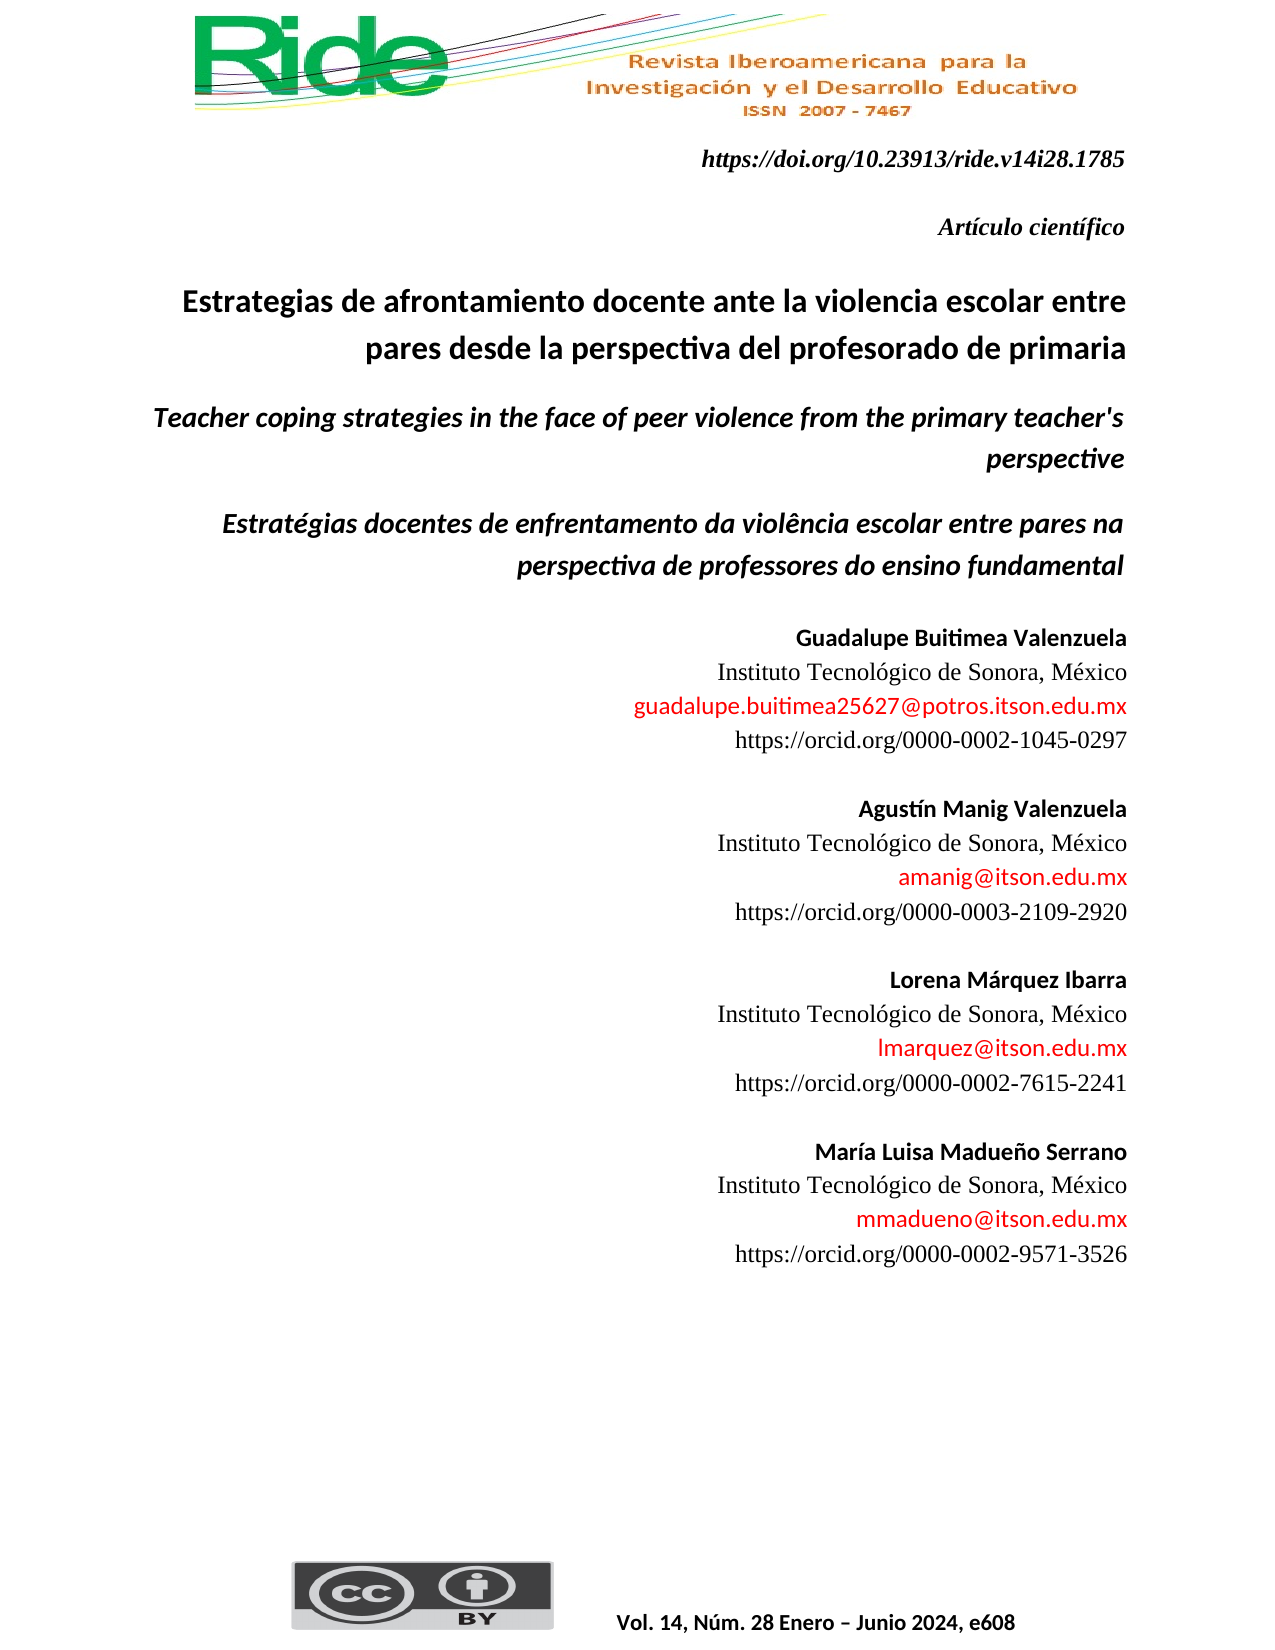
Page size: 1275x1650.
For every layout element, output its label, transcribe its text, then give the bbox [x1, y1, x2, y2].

subtitle Artículo científico [148, 212, 1127, 241]
text Instituto Tecnológico de Sonora, México [148, 999, 1127, 1028]
text guadalupe.buitimea25627@potros.itson.edu.mx [148, 691, 1127, 721]
picture [194, 14, 1081, 119]
subtitle Estrategias de afrontamiento docente ante la violencia escolar entre pares desde la perspectiva del profesorado de primaria [148, 280, 1127, 368]
picture [291, 1561, 554, 1630]
text https://orcid.org/0000-0002-7615-2241 [148, 1068, 1127, 1096]
text Instituto Tecnológico de Sonora, México [148, 1171, 1127, 1199]
text Guadalupe Buitimea Valenzuela [148, 587, 1127, 653]
text Lorena Márquez Ibarra [148, 964, 1127, 995]
text https://orcid.org/0000-0002-1045-0297 [148, 726, 1127, 754]
text mmadueno@itson.edu.mx [148, 1204, 1127, 1234]
subtitle https://doi.org/10.23913/ride.v14i28.1785 [148, 144, 1127, 173]
text Instituto Tecnológico de Sonora, México [148, 657, 1127, 686]
text https://orcid.org/0000-0002-9571-3526 [148, 1239, 1127, 1267]
text https://orcid.org/0000-0003-2109-2920 [148, 897, 1127, 925]
subtitle Teacher coping strategies in the face of peer violence from the primary teacher's perspective [148, 399, 1127, 475]
text amanig@itson.edu.mx [148, 862, 1127, 892]
text lmarquez@itson.edu.mx [148, 1033, 1127, 1063]
text Estratégias docentes de enfrentamento da violência escolar entre pares na perspectiva de professores do ensino fundamental [148, 506, 1127, 582]
text Agustín Manig Valenzuela [148, 793, 1127, 824]
text Instituto Tecnológico de Sonora, México [148, 828, 1127, 857]
text María Luisa Madueño Serrano [148, 1136, 1127, 1166]
